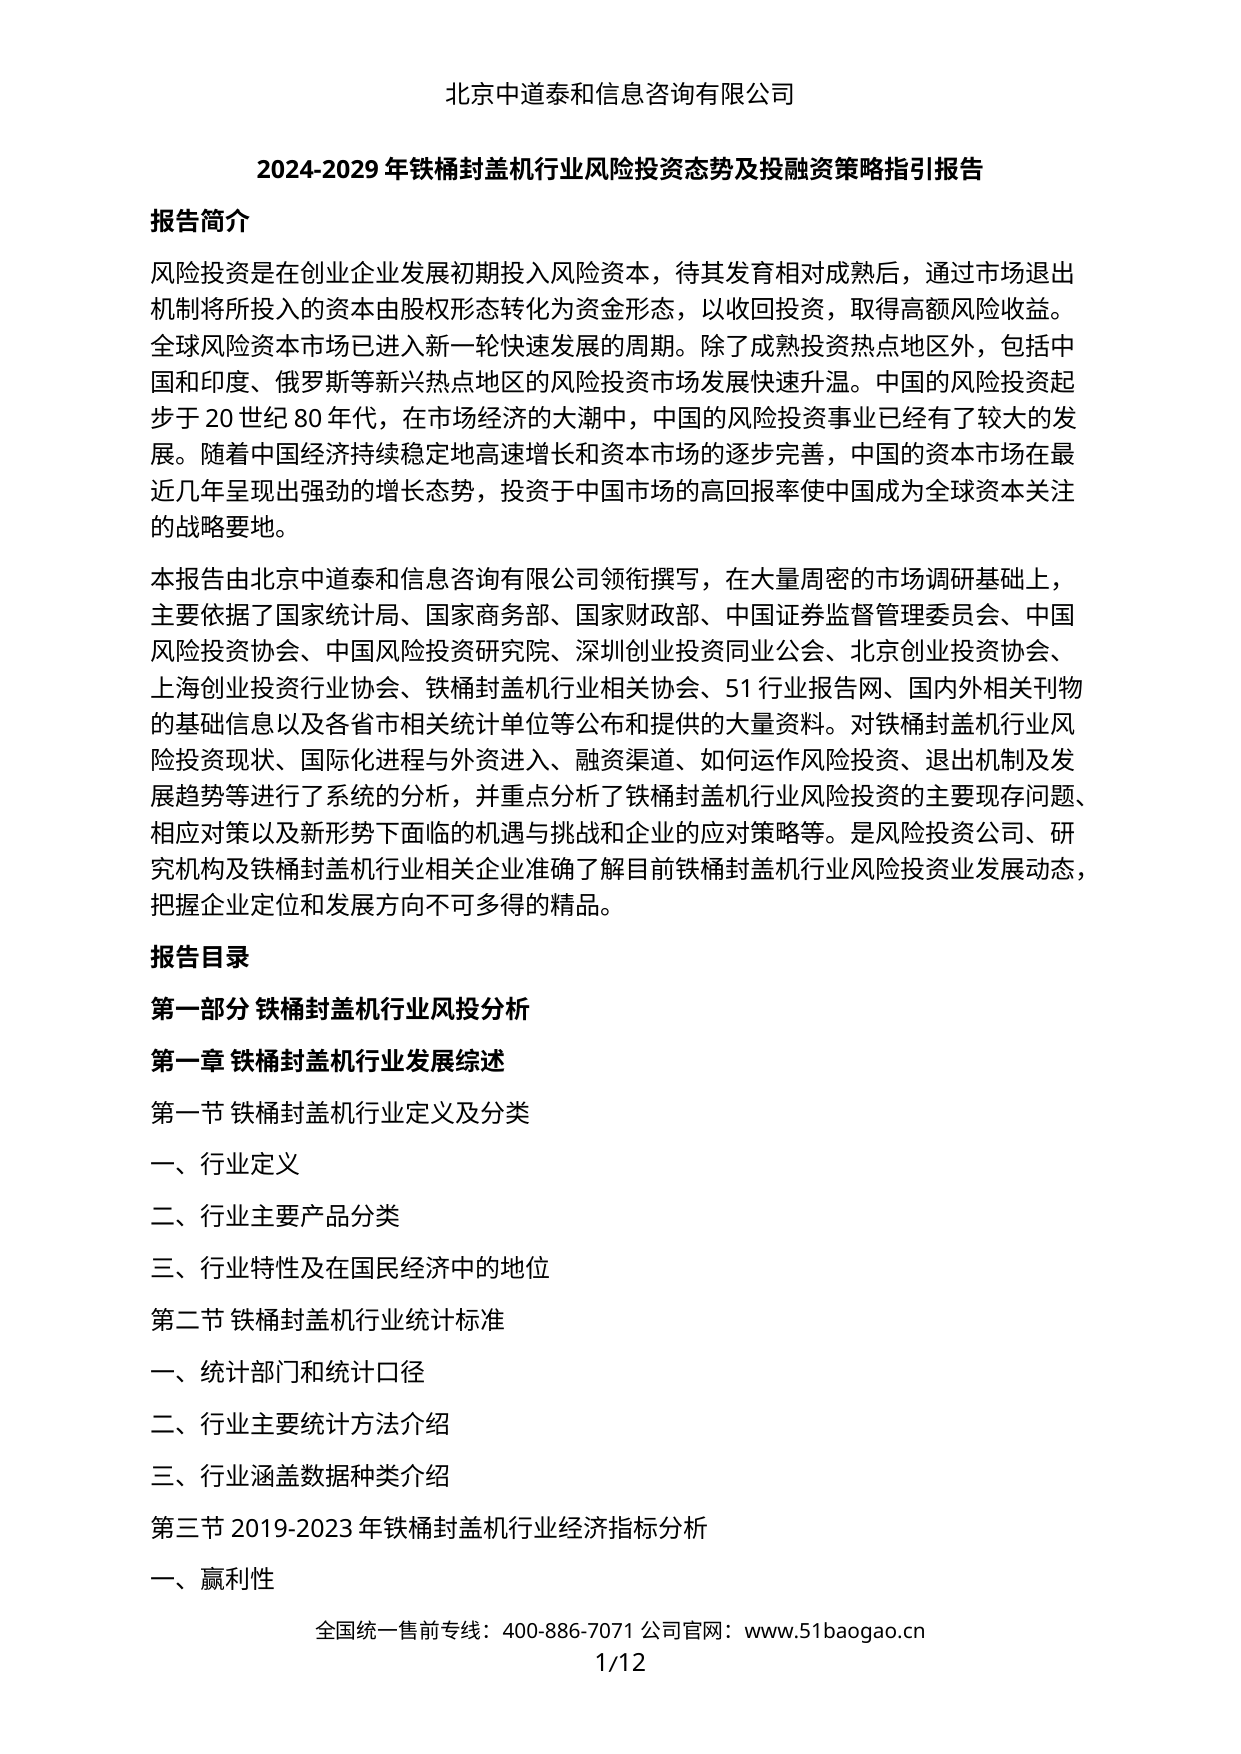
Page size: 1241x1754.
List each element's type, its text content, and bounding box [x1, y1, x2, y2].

text 一、赢利性 [150, 1560, 1090, 1596]
text 三、行业特性及在国民经济中的地位 [150, 1249, 1090, 1285]
text 报告目录 [150, 937, 1090, 974]
text 风险投资是在创业企业发展初期投入风险资本，待其发育相对成熟后，通过市场退出机制将所投入的资本由股权形态转化为资金形态，以收回投资，取得高额风险收益。全球风险资本市场已进入新一轮快速发展的周期。除了成熟投资热点地区外，包括中国和印度、俄罗斯等新兴热点地区的风险投资市场发展快速升温。中国的风险投资起步于20世纪80年代，在市场经济的大潮中，中国的风险投资事业已经有了较大的发展。随着中国经济持续稳定地高速增长和资本市场的逐步完善，中国的资本市场在最近几年呈现出强劲的增长态势，投资于中国市场的高回报率使中国成为全球资本关注的战略要地。 [150, 254, 1090, 544]
text 二、行业主要统计方法介绍 [150, 1404, 1090, 1441]
text 第二节 铁桶封盖机行业统计标准 [150, 1301, 1090, 1337]
text 第一章 铁桶封盖机行业发展综述 [150, 1041, 1090, 1077]
text 第一部分 铁桶封盖机行业风投分析 [150, 989, 1090, 1026]
text 一、行业定义 [150, 1145, 1090, 1181]
text 第三节 2019-2023年铁桶封盖机行业经济指标分析 [150, 1508, 1090, 1544]
text 二、行业主要产品分类 [150, 1197, 1090, 1233]
text 本报告由北京中道泰和信息咨询有限公司领衔撰写，在大量周密的市场调研基础上，主要依据了国家统计局、国家商务部、国家财政部、中国证券监督管理委员会、中国风险投资协会、中国风险投资研究院、深圳创业投资同业公会、北京创业投资协会、上海创业投资行业协会、铁桶封盖机行业相关协会、51行业报告网、国内外相关刊物的基础信息以及各省市相关统计单位等公布和提供的大量资料。对铁桶封盖机行业风险投资现状、国际化进程与外资进入、融资渠道、如何运作风险投资、退出机制及发展趋势等进行了系统的分析，并重点分析了铁桶封盖机行业风险投资的主要现存问题、相应对策以及新形势下面临的机遇与挑战和企业的应对策略等。是风险投资公司、研究机构及铁桶封盖机行业相关企业准确了解目前铁桶封盖机行业风险投资业发展动态，把握企业定位和发展方向不可多得的精品。 [150, 559, 1090, 922]
text 一、统计部门和统计口径 [150, 1352, 1090, 1389]
text 2024-2029年铁桶封盖机行业风险投资态势及投融资策略指引报告 [150, 150, 1090, 186]
text 第一节 铁桶封盖机行业定义及分类 [150, 1093, 1090, 1129]
text 三、行业涵盖数据种类介绍 [150, 1456, 1090, 1492]
text 报告简介 [150, 202, 1090, 238]
